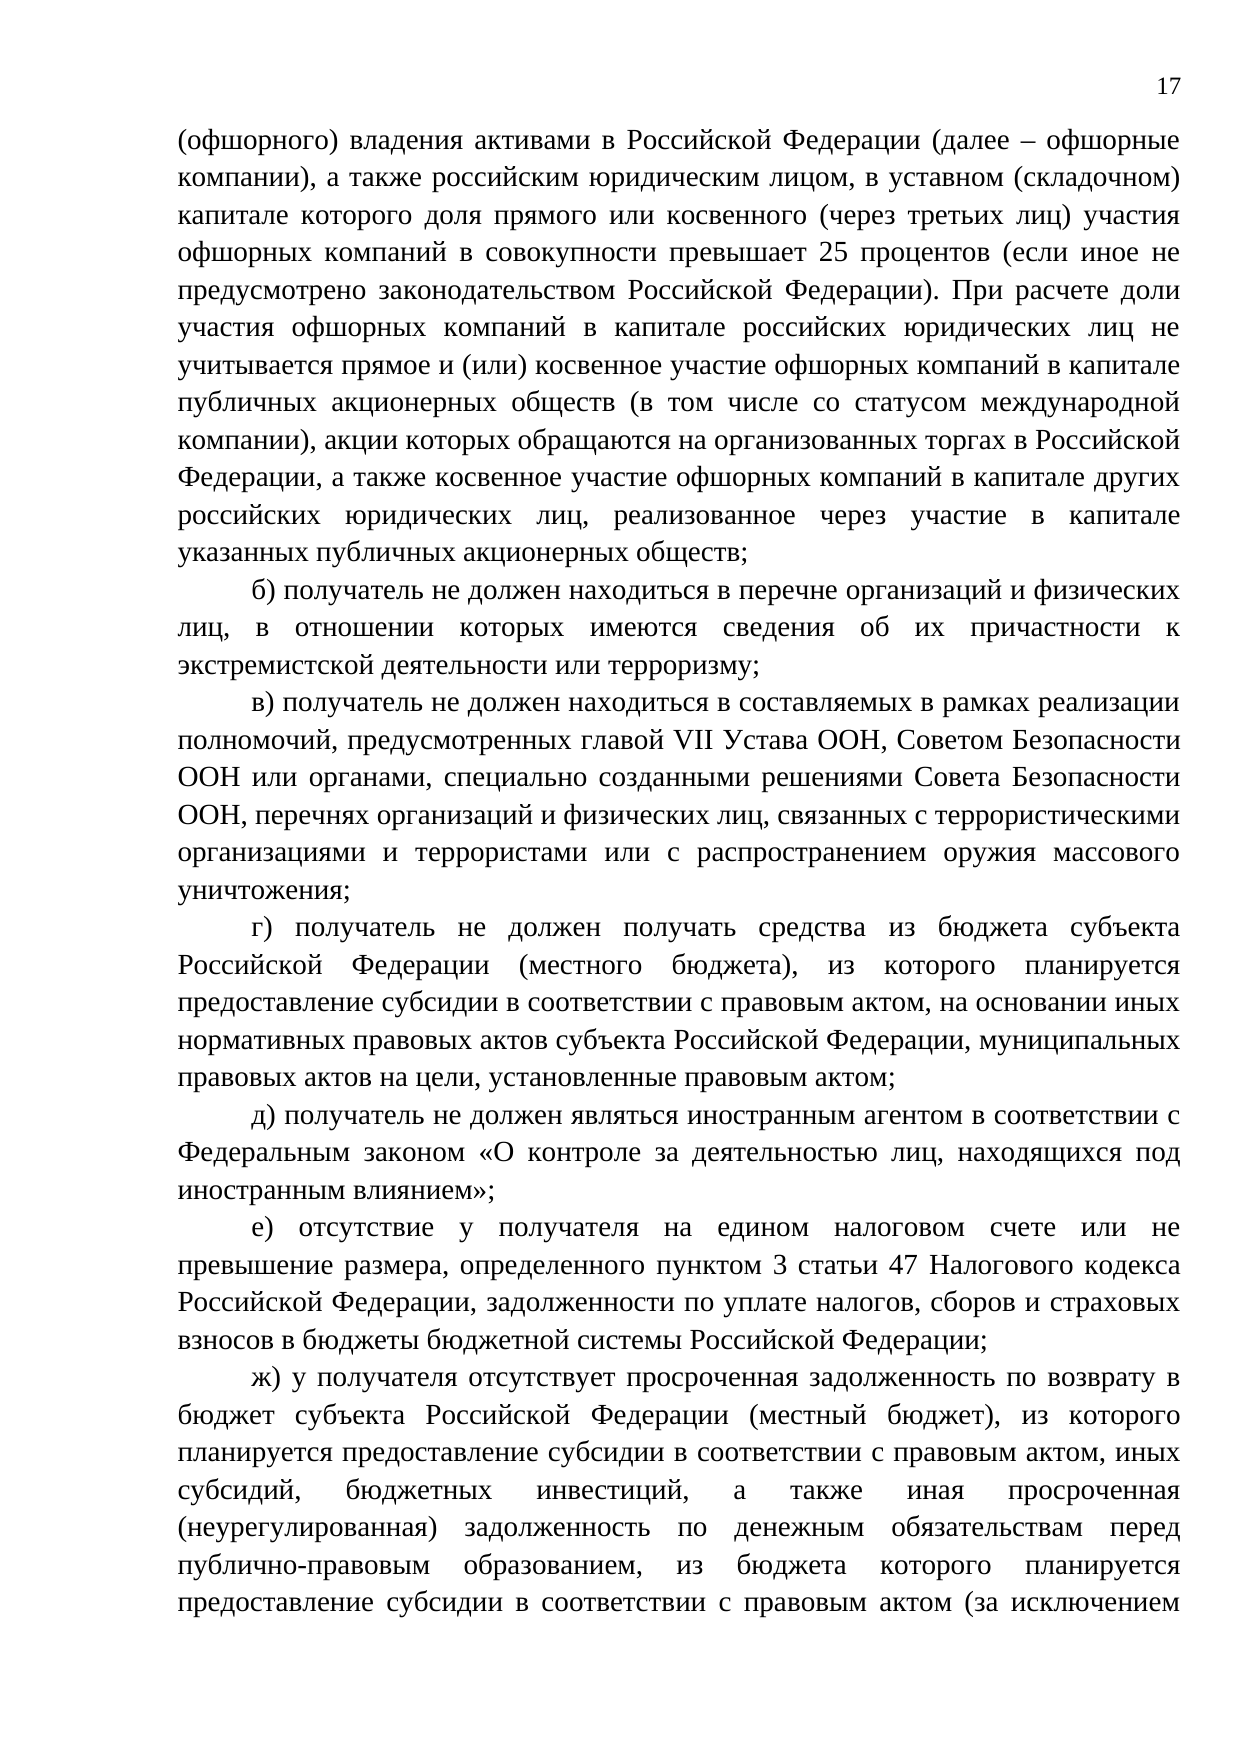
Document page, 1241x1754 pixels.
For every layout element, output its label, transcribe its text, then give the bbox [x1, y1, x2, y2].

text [177, 118, 1181, 568]
text д) получатель не должен являться иностранным агентом в соответствии с Федеральным законом «О контроле за деятельностью лиц, находящихся под иностранным влиянием»; [177, 1093, 1181, 1206]
text б) получатель не должен находиться в перечне организаций и физических лиц, в отношении которых имеются сведения об их причастности к экстремистской деятельности или терроризму; [177, 568, 1181, 681]
text е) отсутствие у получателя на едином налоговом счете или не превышение размера, определенного пунктом 3 статьи 47 Налогового кодекса Российской Федерации, задолженности по уплате налогов, сборов и страховых взносов в бюджеты бюджетной системы Российской Федерации; [177, 1206, 1181, 1356]
text в) получатель не должен находиться в составляемых в рамках реализации полномочий, предусмотренных главой VII Устава ООН, Советом Безопасности ООН или органами, специально созданными решениями Совета Безопасности ООН, перечнях организаций и физических лиц, связанных с террористическими организациями и террористами или с распространением оружия массового уничтожения; [177, 681, 1181, 906]
text г) получатель не должен получать средства из бюджета субъекта Российской Федерации (местного бюджета), из которого планируется предоставление субсидии в соответствии с правовым актом, на основании иных нормативных правовых актов субъекта Российской Федерации, муниципальных правовых актов на цели, установленные правовым актом; [177, 906, 1181, 1093]
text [177, 1356, 1181, 1618]
